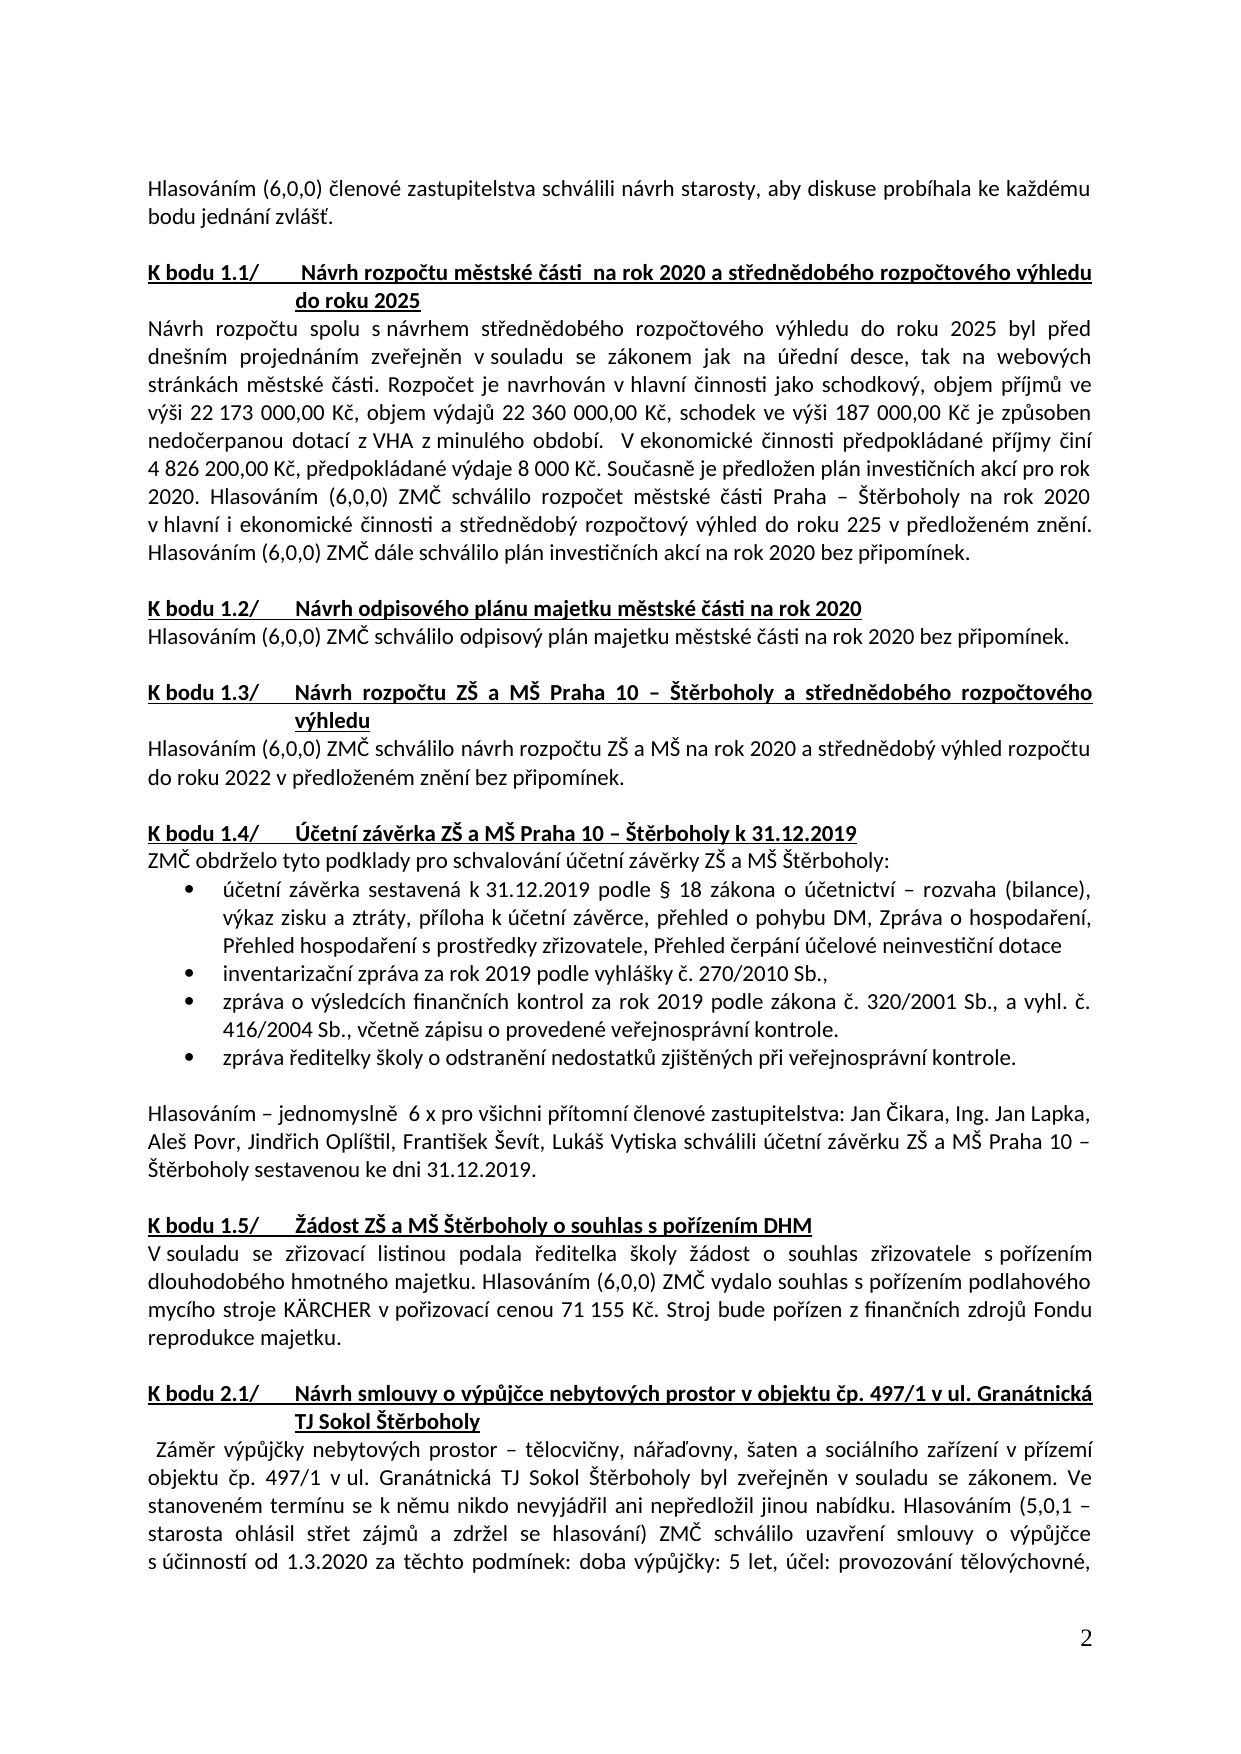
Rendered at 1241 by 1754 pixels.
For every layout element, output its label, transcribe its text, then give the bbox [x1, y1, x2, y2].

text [148, 1435, 1092, 1575]
text K bodu 1.3/ Návrh rozpočtu ZŠ a MŠ Praha 10 – Štěrboholy a střednědobého rozpočtového výhledu [148, 704, 1092, 734]
text K bodu 1.3/ Návrh rozpočtu ZŠ a MŠ Praha 10 – Štěrboholy a střednědobého rozpočtového výhledu [148, 678, 1092, 703]
list zpráva ředitelky školy o odstranění nedostatků zjištěných při veřejnosprávní kontrole. [185, 1043, 1092, 1071]
text V souladu se zřizovací listinou podala ředitelka školy žádost o souhlas zřizovatele s pořízením dlouhodobého hmotného majetku. Hlasováním (6,0,0) ZMČ vydalo souhlas s pořízením podlahového mycího stroje KÄRCHER v pořizovací cenou 71 155 Kč. Stroj bude pořízen z finančních zdrojů Fondu reprodukce majetku. [148, 1239, 1092, 1351]
text Hlasováním (6,0,0) ZMČ schválilo odpisový plán majetku městské části na rok 2020 bez připomínek. [148, 622, 1092, 651]
text K bodu 2.1/ Návrh smlouvy o výpůjčce nebytových prostor v objektu čp. 497/1 v ul. Granátnická TJ Sokol Štěrboholy [148, 1405, 1092, 1435]
text K bodu 1.1/ Návrh rozpočtu městské části na rok 2020 a střednědobého rozpočtového výhledu do roku 2025 [148, 284, 1092, 314]
text Hlasováním (6,0,0) členové zastupitelstva schválili návrh starosty, aby diskuse probíhala ke každému bodu jednání zvlášť. [148, 174, 1092, 230]
list inventarizační zpráva za rok 2019 podle vyhlášky č. 270/2010 Sb., [185, 959, 1092, 987]
text K bodu 1.5/ Žádost ZŠ a MŠ Štěrboholy o souhlas s pořízením DHM [148, 1211, 1092, 1239]
text Hlasováním (6,0,0) ZMČ schválilo návrh rozpočtu ZŠ a MŠ na rok 2020 a střednědobý výhled rozpočtu do roku 2022 v předloženém znění bez připomínek. [148, 734, 1092, 791]
text ZMČ obdrželo tyto podklady pro schvalování účetní závěrky ZŠ a MŠ Štěrboholy: [148, 847, 1092, 875]
text K bodu 1.2/ Návrh odpisového plánu majetku městské části na rok 2020 [148, 594, 1092, 622]
text K bodu 1.1/ Návrh rozpočtu městské části na rok 2020 a střednědobého rozpočtového výhledu do roku 2025 [148, 258, 1092, 282]
text K bodu 2.1/ Návrh smlouvy o výpůjčce nebytových prostor v objektu čp. 497/1 v ul. Granátnická TJ Sokol Štěrboholy [148, 1379, 1092, 1403]
text Návrh rozpočtu spolu s návrhem střednědobého rozpočtového výhledu do roku 2025 byl před dnešním projednáním zveřejněn v souladu se zákonem jak na úřední desce, tak na webových stránkách městské části. Rozpočet je navrhován v hlavní činnosti jako schodkový, objem příjmů ve výši 22 173 000,00 Kč, objem výdajů 22 360 000,00 Kč, schodek ve výši 187 000,00 Kč je způsoben nedočerpanou dotací z VHA z minulého období. V ekonomické činnosti předpokládané příjmy činí 4 826 200,00 Kč, předpokládané výdaje 8 000 Kč. Současně je předložen plán investičních akcí pro rok 2020. Hlasováním (6,0,0) ZMČ schválilo rozpočet městské části Praha – Štěrboholy na rok 2020 v hlavní i ekonomické činnosti a střednědobý rozpočtový výhled do roku 225 v předloženém znění. Hlasováním (6,0,0) ZMČ dále schválilo plán investičních akcí na rok 2020 bez připomínek. [148, 314, 1092, 566]
list účetní závěrka sestavená k 31.12.2019 podle § 18 zákona o účetnictví – rozvaha (bilance), výkaz zisku a ztráty, příloha k účetní závěrce, přehled o pohybu DM, Zpráva o hospodaření, Přehled hospodaření s prostředky zřizovatele, Přehled čerpání účelové neinvestiční dotace [185, 875, 1092, 959]
text Hlasováním – jednomyslně 6 x pro všichni přítomní členové zastupitelstva: Jan Čikara, Ing. Jan Lapka, Aleš Povr, Jindřich Oplíštil, František Ševít, Lukáš Vytiska schválili účetní závěrku ZŠ a MŠ Praha 10 – Štěrboholy sestavenou ke dni 31.12.2019. [148, 1099, 1092, 1183]
text K bodu 1.4/ Účetní závěrka ZŠ a MŠ Praha 10 – Štěrboholy k 31.12.2019 [148, 819, 1092, 847]
list zpráva o výsledcích finančních kontrol za rok 2019 podle zákona č. 320/2001 Sb., a vyhl. č. 416/2004 Sb., včetně zápisu o provedené veřejnosprávní kontrole. [185, 987, 1092, 1043]
